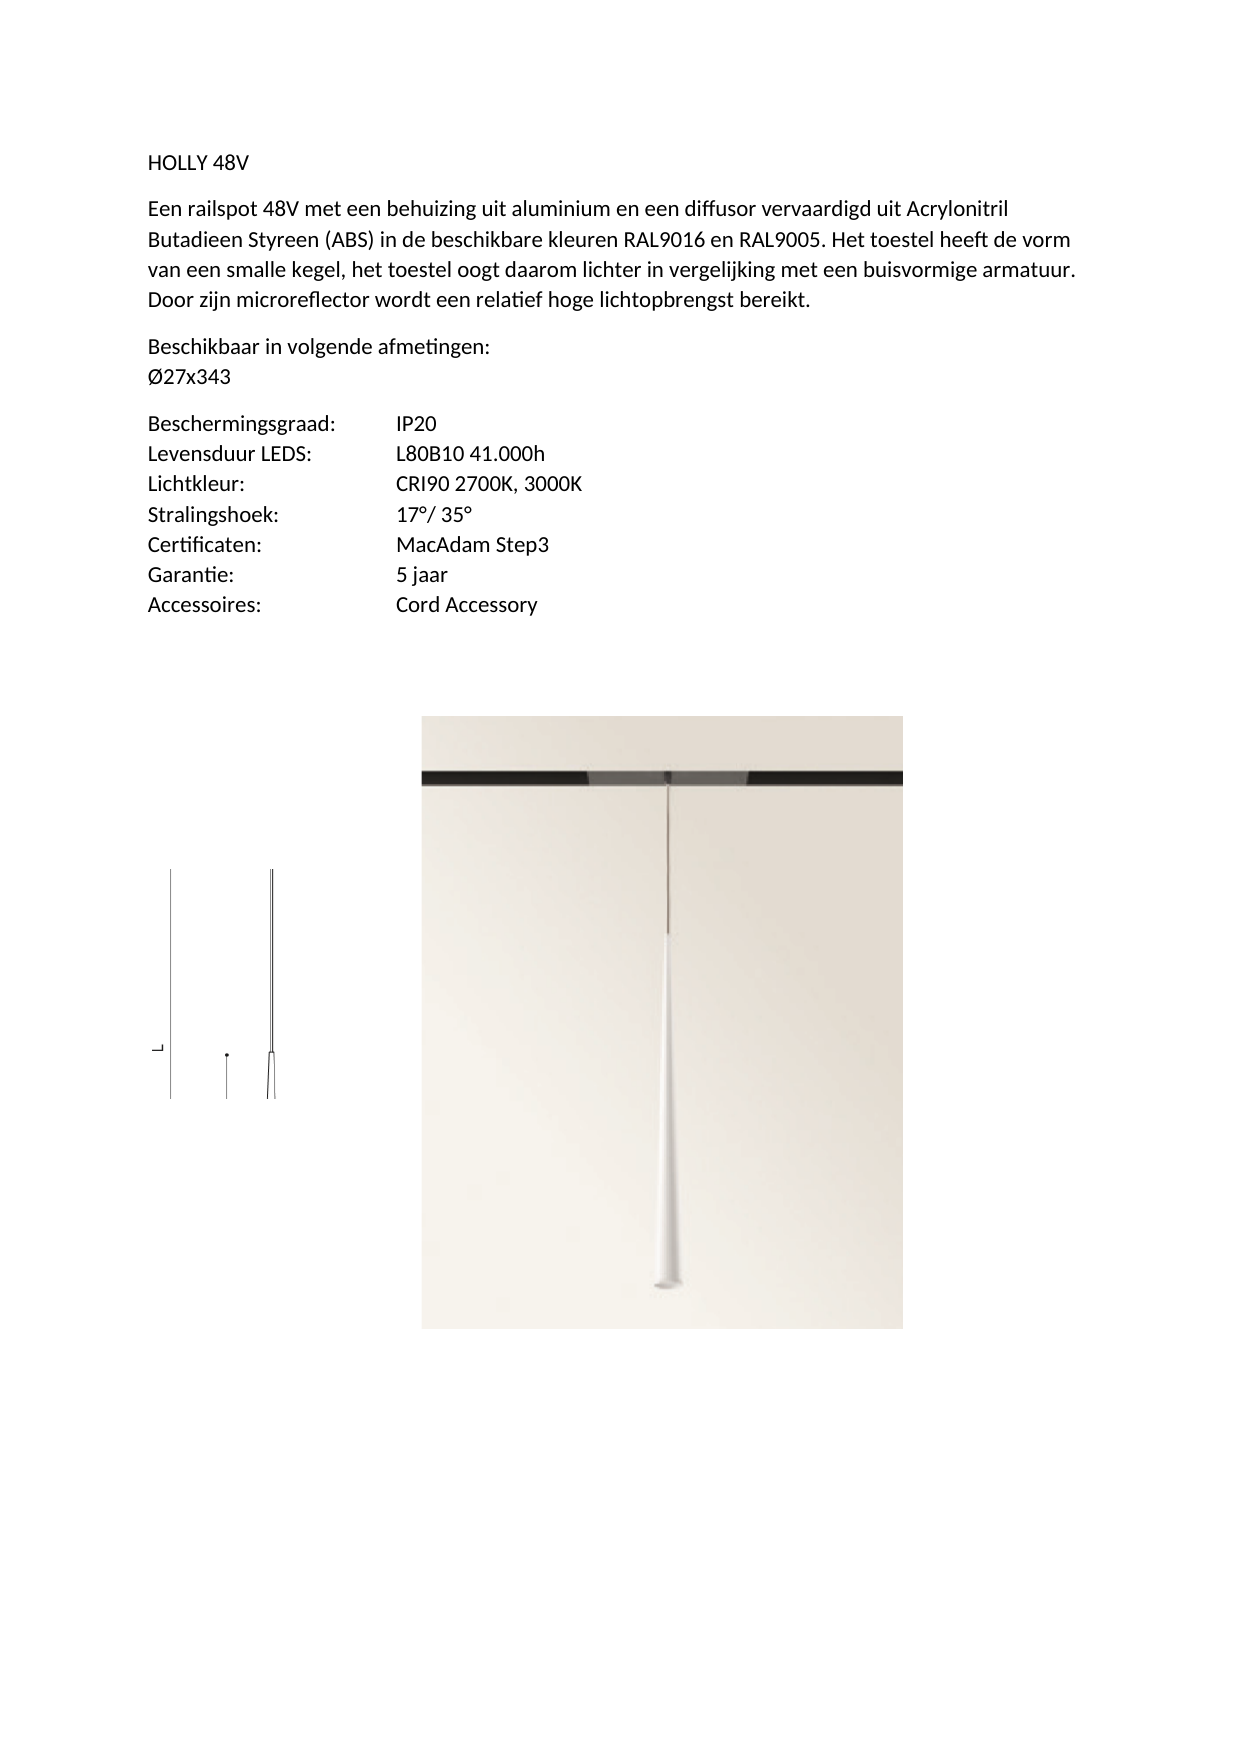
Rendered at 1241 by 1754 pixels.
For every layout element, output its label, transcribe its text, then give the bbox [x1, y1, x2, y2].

text Beschikbaar in volgende afmetingen: Ø27x343 [148, 332, 1093, 390]
text HOLLY 48V [148, 148, 1093, 176]
picture [421, 716, 903, 1329]
text Een railspot 48V met een behuizing uit aluminium en een diffusor vervaardigd uit Acrylonitril Butadieen Styreen (ABS) in de beschikbare kleuren RAL9016 en RAL9005. Het toestel heeft de vorm van een smalle kegel, het toestel oogt daarom lichter in vergelijking met een buisvormige armatuur. Door zijn microreflector wordt een relatief hoge lichtopbrengst bereikt. [148, 194, 1093, 313]
picture [147, 870, 395, 1099]
text Beschermingsgraad: IP20 Levensduur LEDS: L80B10 41.000h Lichtkleur: CRI90 2700K, 3000K Stralingshoek: 17°/ 35° Certificaten: MacAdam Step3 Garantie: 5 jaar Accessoires: Cord Accessory [148, 409, 1093, 618]
